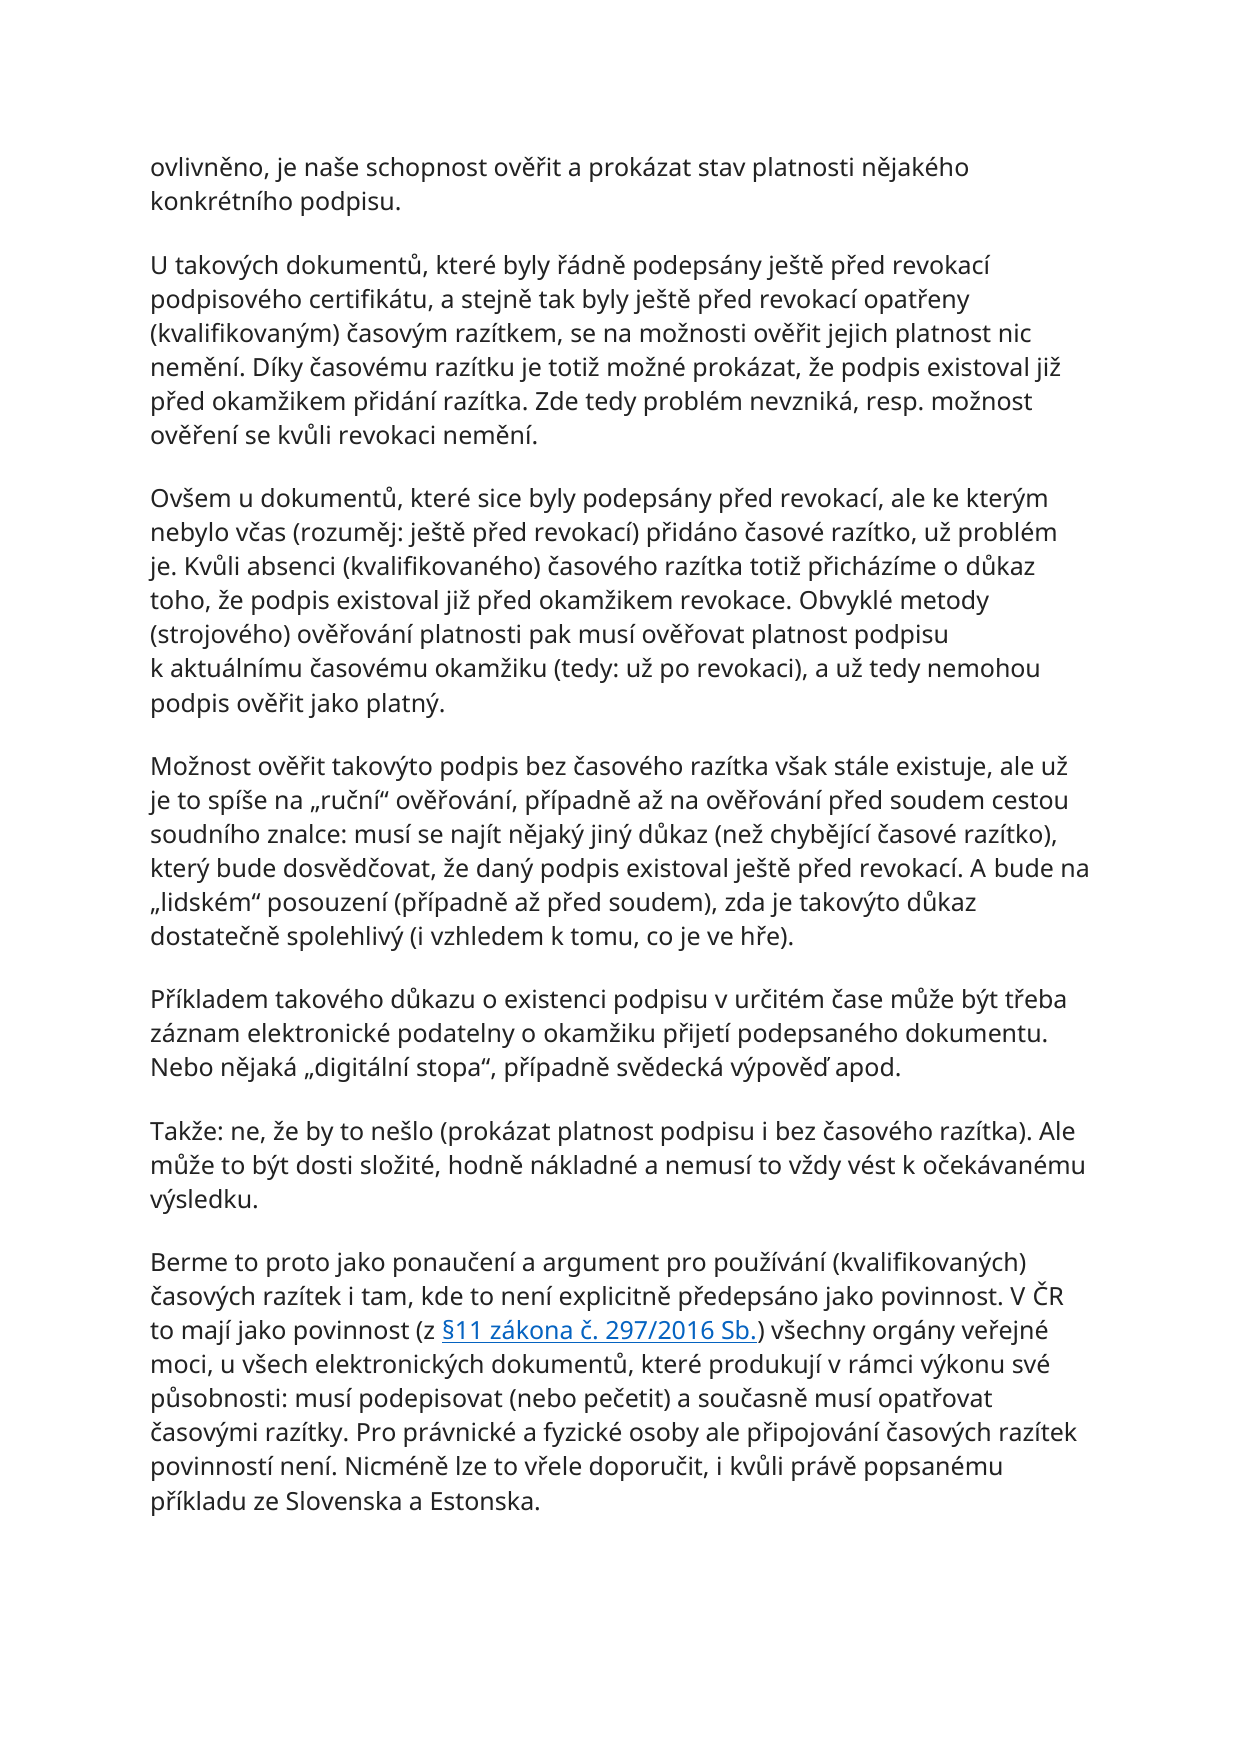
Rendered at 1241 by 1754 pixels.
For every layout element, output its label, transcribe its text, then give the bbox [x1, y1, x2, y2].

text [150, 150, 1090, 218]
text Možnost ověřit takovýto podpis bez časového razítka však stále existuje, ale už je to spíše na „ruční“ ověřování, případně až na ověřování před soudem cestou soudního znalce: musí se najít nějaký jiný důkaz (než chybějící časové razítko), který bude dosvědčovat, že daný podpis existoval ještě před revokací. A bude na „lidském“ posouzení (případně až před soudem), zda je takovýto důkaz dostatečně spolehlivý (i vzhledem k tomu, co je ve hře). [150, 748, 1090, 953]
text Takže: ne, že by to nešlo (prokázat platnost podpisu i bez časového razítka). Ale může to být dosti složité, hodně nákladné a nemusí to vždy vést k očekávanému výsledku. [150, 1113, 1090, 1216]
text Ovšem u dokumentů, které sice byly podepsány před revokací, ale ke kterým nebylo včas (rozuměj: ještě před revokací) přidáno časové razítko, už problém je. Kvůli absenci (kvalifikovaného) časového razítka totiž přicházíme o důkaz toho, že podpis existoval již před okamžikem revokace. Obvyklé metody (strojového) ověřování platnosti pak musí ověřovat platnost podpisu k aktuálnímu časovému okamžiku (tedy: už po revokaci), a už tedy nemohou podpis ověřit jako platný. [150, 481, 1090, 719]
text Berme to proto jako ponaučení a argument pro používání (kvalifikovaných) časových razítek i tam, kde to není explicitně předepsáno jako povinnost. V ČR to mají jako povinnost (z §11 zákona č. 297/2016 Sb.) všechny orgány veřejné moci, u všech elektronických dokumentů, které produkují v rámci výkonu své působnosti: musí podepisovat (nebo pečetit) a současně musí opatřovat časovými razítky. Pro právnické a fyzické osoby ale připojování časových razítek povinností není. Nicméně lze to vřele doporučit, i kvůli právě popsanému příkladu ze Slovenska a Estonska. [150, 1245, 1090, 1517]
text Příkladem takového důkazu o existenci podpisu v určitém čase může být třeba záznam elektronické podatelny o okamžiku přijetí podepsaného dokumentu. Nebo nějaká „digitální stopa“, případně svědecká výpověď apod. [150, 982, 1090, 1084]
text U takových dokumentů, které byly řádně podepsány ještě před revokací podpisového certifikátu, a stejně tak byly ještě před revokací opatřeny (kvalifikovaným) časovým razítkem, se na možnosti ověřit jejich platnost nic nemění. Díky časovému razítku je totiž možné prokázat, že podpis existoval již před okamžikem přidání razítka. Zde tedy problém nevzniká, resp. možnost ověření se kvůli revokaci nemění. [150, 247, 1090, 452]
